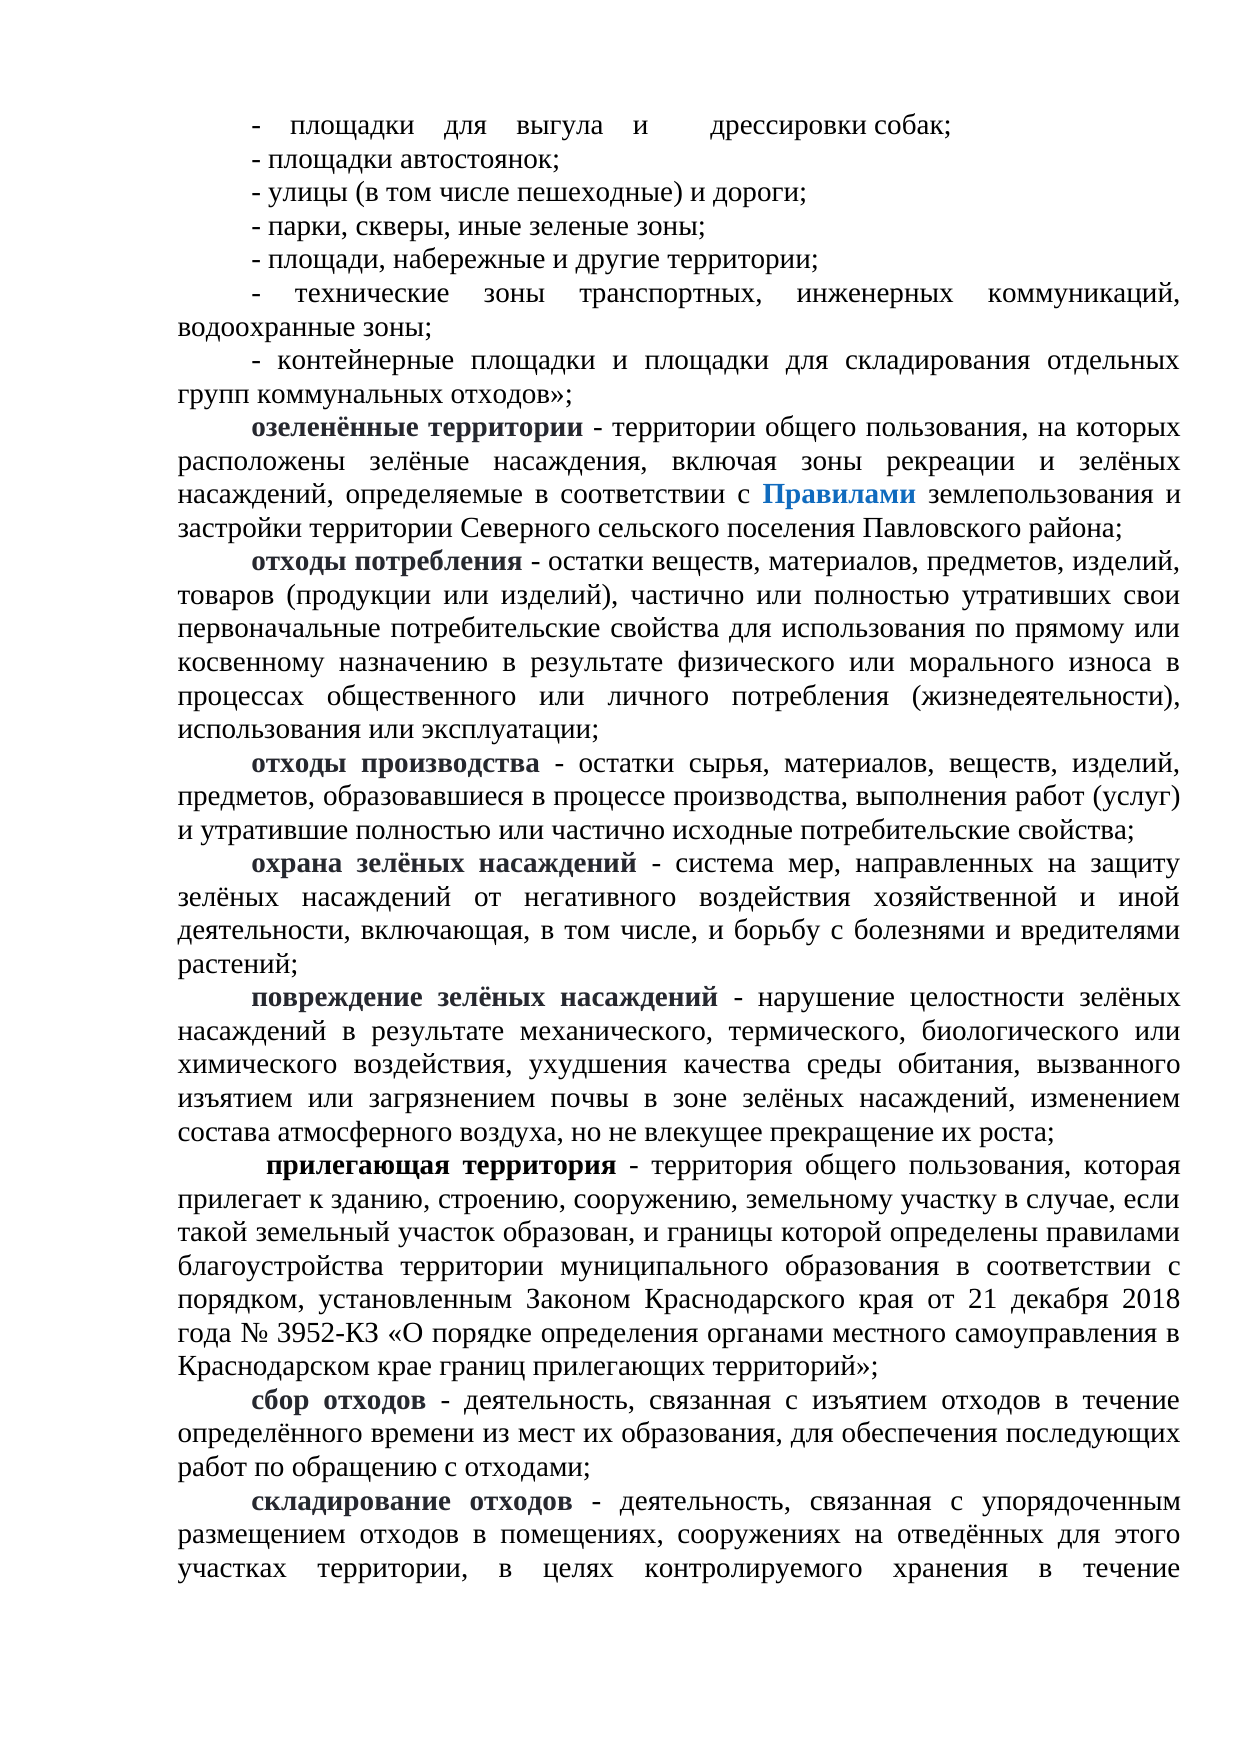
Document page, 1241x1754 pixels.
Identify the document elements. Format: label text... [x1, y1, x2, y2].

text отходы производства - остатки сырья, материалов, веществ, изделий, предметов, образовавшиеся в процессе производства, выполнения работ (услуг) и утратившие полностью или частично исходные потребительские свойства; [177, 745, 1181, 845]
text повреждение зелёных насаждений - нарушение целостности зелёных насаждений в результате механического, термического, биологического или химического воздействия, ухудшения качества среды обитания, вызванного изъятием или загрязнением почвы в зоне зелёных насаждений, изменением состава атмосферного воздуха, но не влекущее прекращение их роста; [177, 979, 1181, 1147]
text - улицы (в том числе пешеходные) и дороги; [177, 174, 1181, 208]
text - площадки для выгула и дрессировки собак; [177, 107, 1181, 141]
text - площади, набережные и другие территории; [177, 242, 1181, 275]
text сбор отходов - деятельность, связанная с изъятием отходов в течение определённого времени из мест их образования, для обеспечения последующих работ по обращению с отходами; [177, 1382, 1181, 1483]
text - контейнерные площадки и площадки для складирования отдельных групп коммунальных отходов»; [177, 342, 1181, 409]
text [177, 1483, 1181, 1583]
text отходы потребления - остатки веществ, материалов, предметов, изделий, товаров (продукции или изделий), частично или полностью утративших свои первоначальные потребительские свойства для использования по прямому или косвенному назначению в результате физического или морального износа в процессах общественного или личного потребления (жизнедеятельности), использования или эксплуатации; [177, 543, 1181, 745]
text прилегающая территория - территория общего пользования, которая прилегает к зданию, строению, сооружению, земельному участку в случае, если такой земельный участок образован, и границы которой определены правилами благоустройства территории муниципального образования в соответствии с порядком, установленным Законом Краснодарского края от 21 декабря 2018 года № 3952-КЗ «О порядке определения органами местного самоуправления в Краснодарском крае границ прилегающих территорий»; [177, 1147, 1181, 1382]
text озеленённые территории - территории общего пользования, на которых расположены зелёные насаждения, включая зоны рекреации и зелёных насаждений, определяемые в соответствии с Правилами землепользования и застройки территории Северного сельского поселения Павловского района; [177, 409, 1181, 543]
text охрана зелёных насаждений - система мер, направленных на защиту зелёных насаждений от негативного воздействия хозяйственной и иной деятельности, включающая, в том числе, и борьбу с болезнями и вредителями растений; [177, 845, 1181, 979]
text - площадки автостоянок; [177, 141, 1181, 174]
text - технические зоны транспортных, инженерных коммуникаций, водоохранные зоны; [177, 275, 1181, 342]
text - парки, скверы, иные зеленые зоны; [177, 208, 1181, 242]
